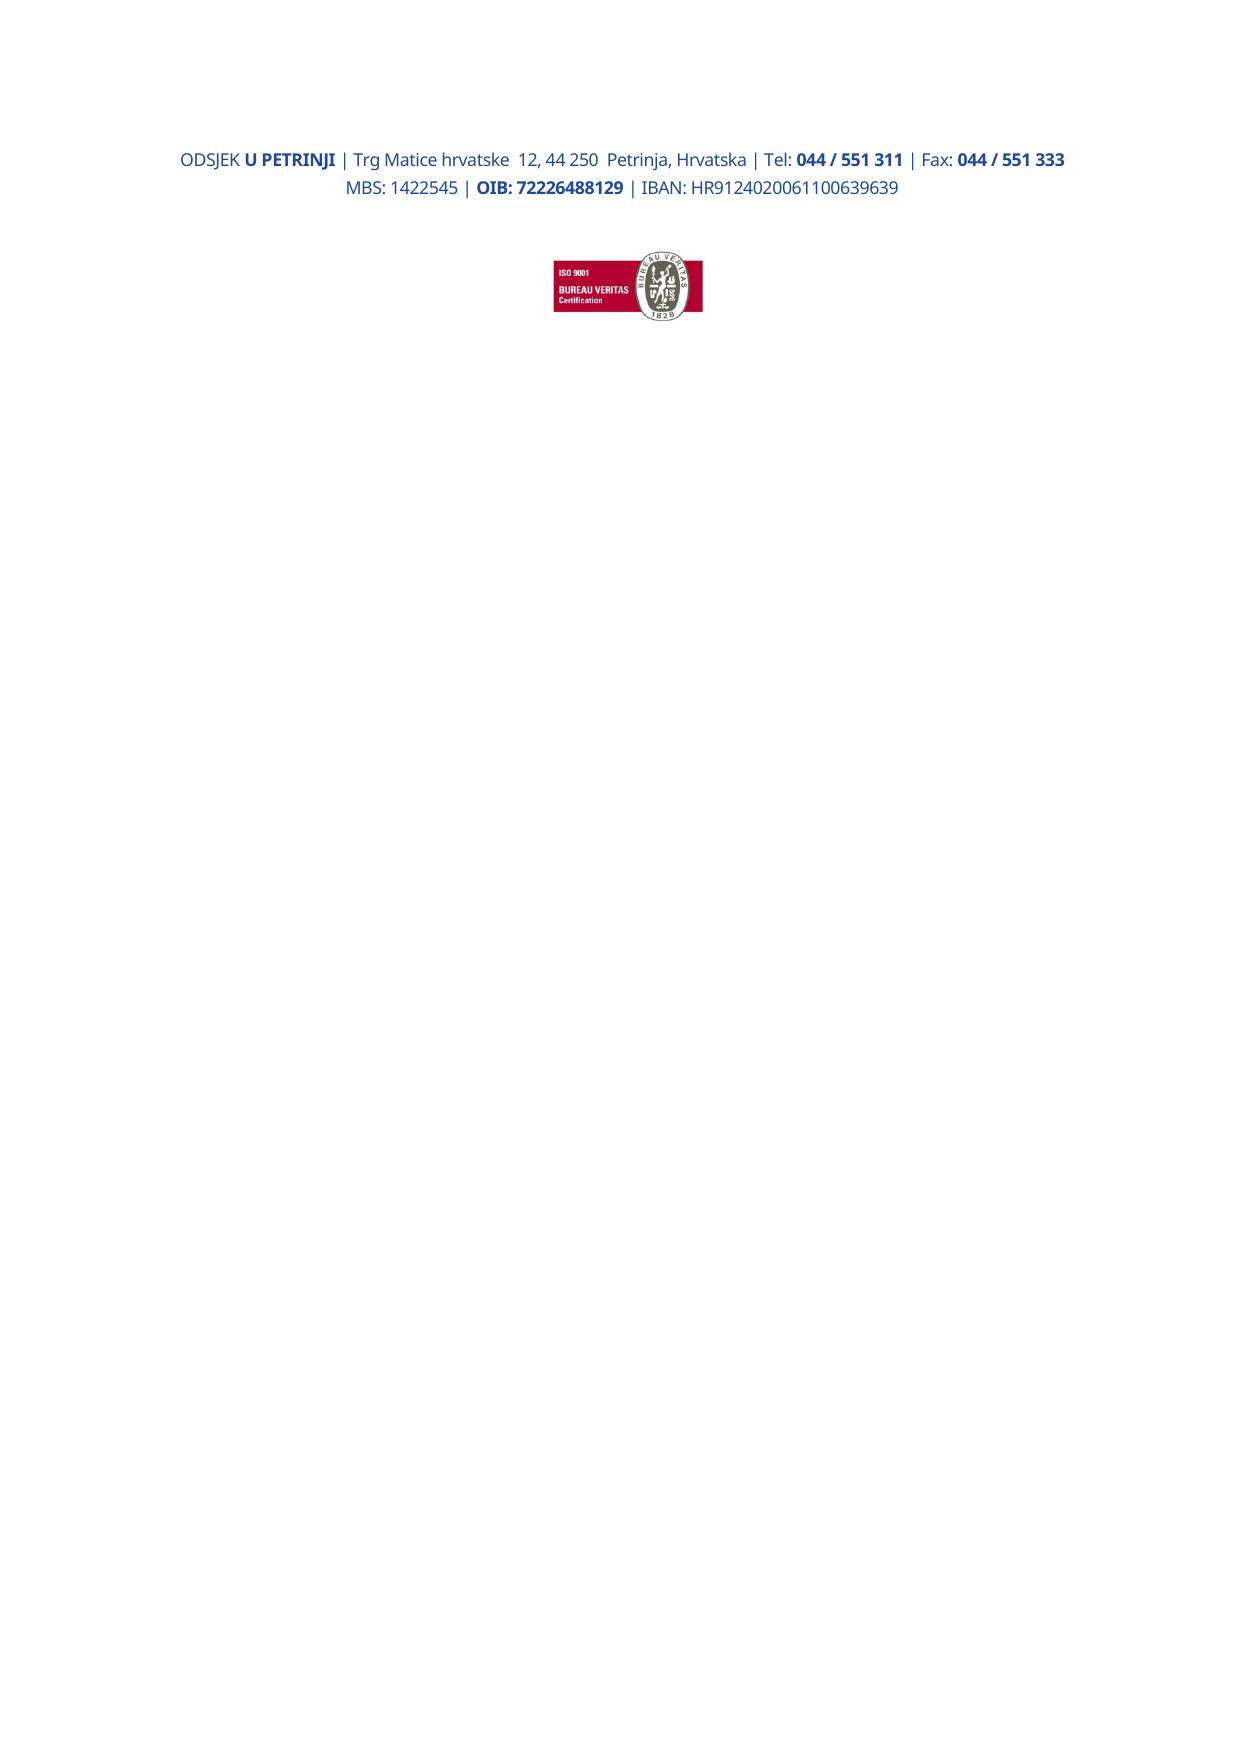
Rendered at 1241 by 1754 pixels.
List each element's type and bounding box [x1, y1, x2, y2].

text [89, 148, 1155, 199]
picture [542, 250, 712, 322]
